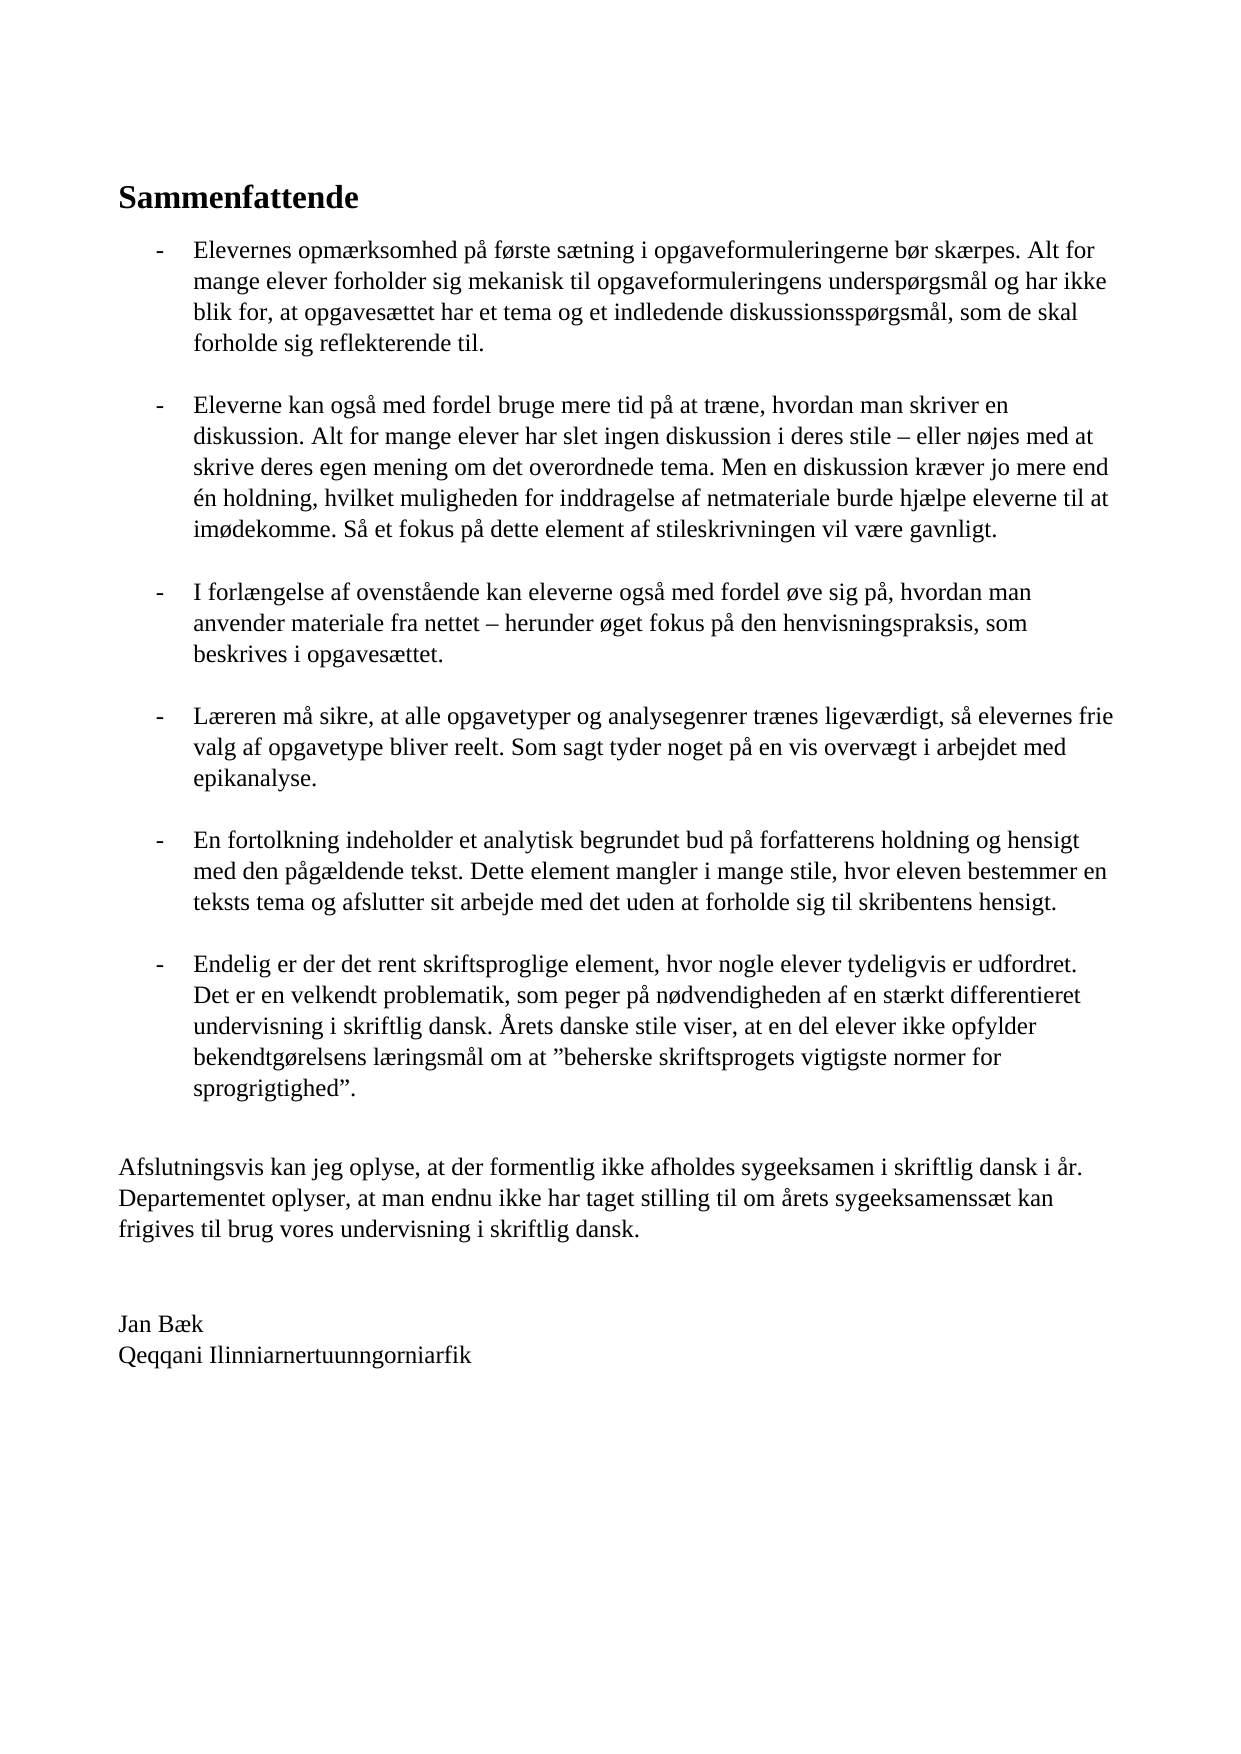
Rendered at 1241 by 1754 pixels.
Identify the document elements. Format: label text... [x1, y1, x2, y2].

list Endelig er der det rent skriftsproglige element, hvor nogle elever tydeligvis er udfordret. Det er en velkendt problematik, som peger på nødvendigheden af en stærkt differentieret undervisning i skriftlig dansk. Årets danske stile viser, at en del elever ikke opfylder bekendtgørelsens læringsmål om at ”beherske skriftsprogets vigtigste normer for sprogrigtighed”. [156, 949, 1122, 1102]
list Læreren må sikre, at alle opgavetyper og analysegenrer trænes ligeværdigt, så elevernes frie valg af opgavetype bliver reelt. Som sagt tyder noget på en vis overvægt i arbejdet med epikanalyse. [156, 701, 1122, 792]
list Eleverne kan også med fordel bruge mere tid på at træne, hvordan man skriver en diskussion. Alt for mange elever har slet ingen diskussion i deres stile – eller nøjes med at skrive deres egen mening om det overordnede tema. Men en diskussion kræver jo mere end én holdning, hvilket muligheden for inddragelse af netmateriale burde hjælpe eleverne til at imødekomme. Så et fokus på dette element af stileskrivningen vil være gavnligt. [156, 390, 1122, 543]
list En fortolkning indeholder et analytisk begrundet bud på forfatterens holdning og hensigt med den pågældende tekst. Dette element mangler i mange stile, hvor eleven bestemmer en teksts tema og afslutter sit arbejde med det uden at forholde sig til skribentens hensigt. [156, 825, 1122, 916]
text Sammenfattende [118, 177, 1122, 216]
list I forlængelse af ovenstående kan eleverne også med fordel øve sig på, hvordan man anvender materiale fra nettet – herunder øget fokus på den henvisningspraksis, som beskrives i opgavesættet. [156, 577, 1122, 667]
text Jan Bæk Qeqqani Ilinniarnertuunngorniarfik [118, 1309, 1122, 1369]
list Elevernes opmærksomhed på første sætning i opgaveformuleringerne bør skærpes. Alt for mange elever forholder sig mekanisk til opgaveformuleringens underspørgsmål og har ikke blik for, at opgavesættet har et tema og et indledende diskussionsspørgsmål, som de skal forholde sig reflekterende til. [156, 235, 1122, 357]
text Afslutningsvis kan jeg oplyse, at der formentlig ikke afholdes sygeeksamen i skriftlig dansk i år. Departementet oplyser, at man endnu ikke har taget stilling til om årets sygeeksamenssæt kan frigives til brug vores undervisning i skriftlig dansk. [118, 1152, 1122, 1243]
